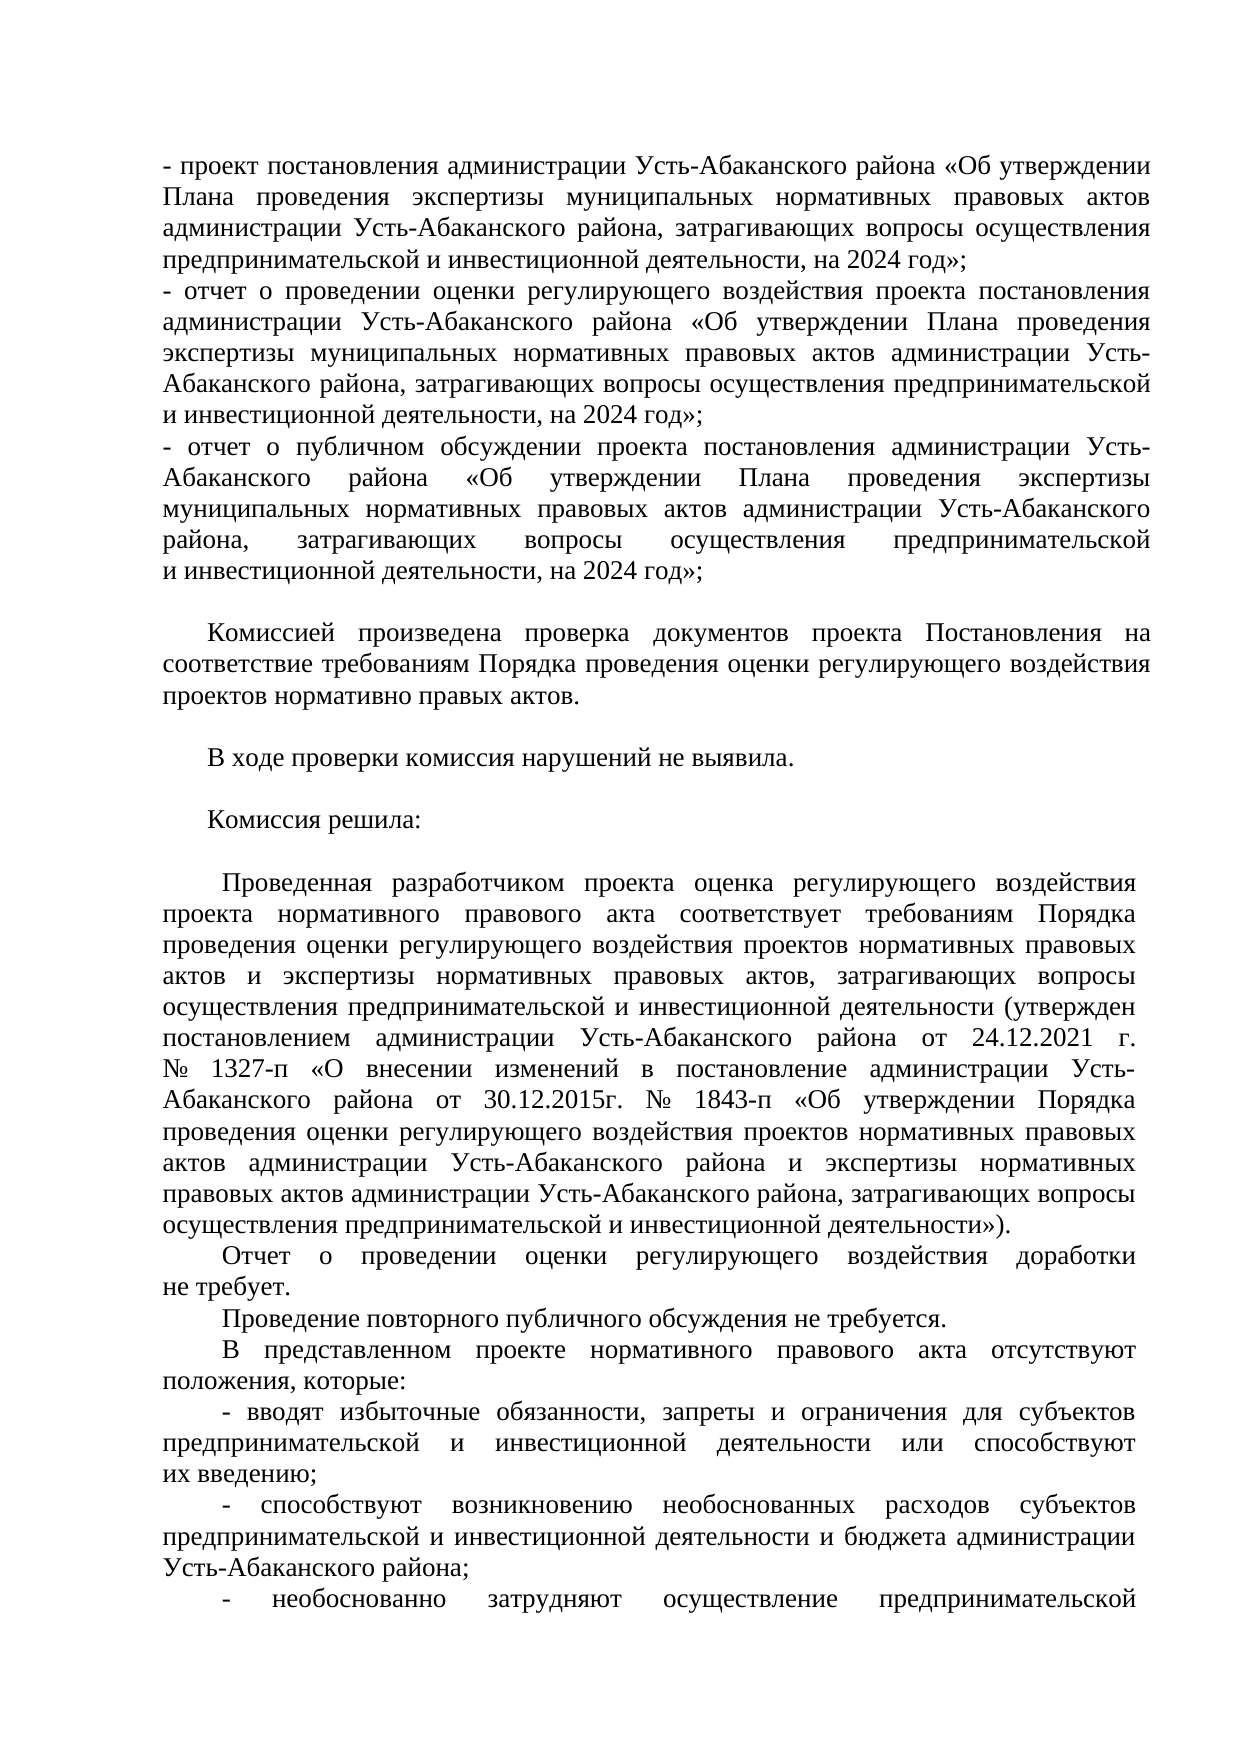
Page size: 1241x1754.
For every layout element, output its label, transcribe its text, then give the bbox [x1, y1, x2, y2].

text Комиссией произведена проверка документов проекта Постановления на соответствие требованиям Порядка проведения оценки регулирующего воздействия проектов нормативно правых актов. [162, 616, 1152, 710]
text - отчет о проведении оценки регулирующего воздействия проекта постановления администрации Усть-Абаканского района «Об утверждении Плана проведения экспертизы муниципальных нормативных правовых актов администрации Усть-Абаканского района, затрагивающих вопросы осуществления предпринимательской и инвестиционной деятельности, на 2024 год»; [162, 274, 1152, 429]
table_cell Отчет о проведении оценки регулирующего воздействия доработки не требует. [151, 1239, 1148, 1302]
table_cell Проведение повторного публичного обсуждения не требуется. [151, 1302, 1148, 1333]
text Комиссия решила: [162, 803, 1152, 834]
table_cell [151, 1333, 1148, 1613]
table_header Проведенная разработчиком проекта оценка регулирующего воздействия проекта нормативного правового акта соответствует требованиям Порядка проведения оценки регулирующего воздействия проектов нормативных правовых актов и экспертизы нормативных правовых актов, затрагивающих вопросы осуществления предпринимательской и инвестиционной деятельности (утвержден постановлением администрации Усть-Абаканского района от 24.12.2021 г. № 1327-п «О внесении изменений в постановление администрации Усть-Абаканского района от 30.12.2015г. № 1843-п «Об утверждении Порядка проведения оценки регулирующего воздействия проектов нормативных правовых актов администрации Усть-Абаканского района и экспертизы нормативных правовых актов администрации Усть-Абаканского района, затрагивающих вопросы осуществления предпринимательской и инвестиционной деятельности»). [151, 866, 1148, 1239]
text В ходе проверки комиссия нарушений не выявила. [162, 741, 1152, 772]
text - отчет о публичном обсуждении проекта постановления администрации Усть-Абаканского района «Об утверждении Плана проведения экспертизы муниципальных нормативных правовых актов администрации Усть-Абаканского района, затрагивающих вопросы осуществления предпринимательской и инвестиционной деятельности, на 2024 год»; [162, 429, 1152, 585]
text - проект постановления администрации Усть-Абаканского района «Об утверждении Плана проведения экспертизы муниципальных нормативных правовых актов администрации Усть-Абаканского района, затрагивающих вопросы осуществления предпринимательской и инвестиционной деятельности, на 2024 год»; [162, 149, 1152, 274]
